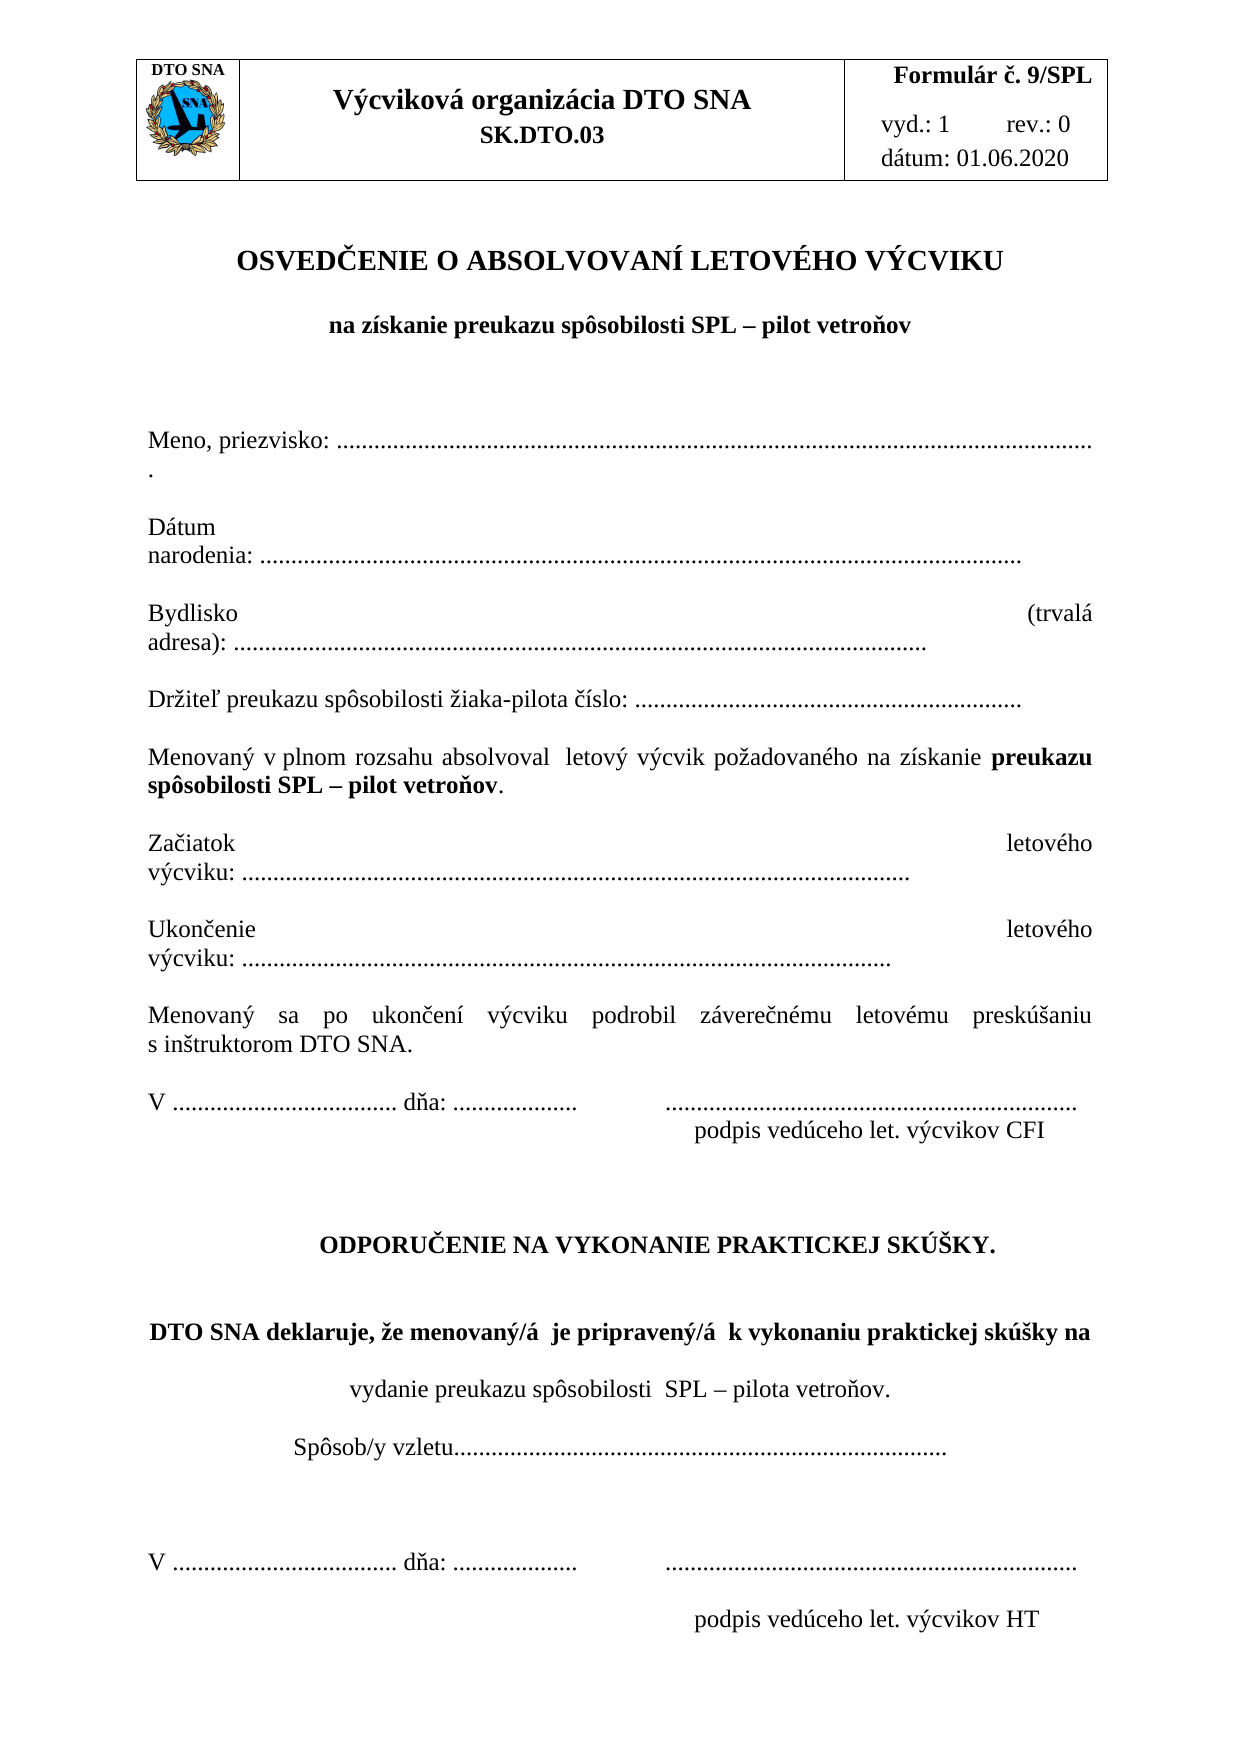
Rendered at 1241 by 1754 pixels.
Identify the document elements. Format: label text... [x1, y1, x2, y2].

text Spôsob/y vzletu............................................................................... [148, 1432, 1092, 1460]
text Menovaný v plnom rozsahu absolvoval letový výcvik požadovaného na získanie preukazu spôsobilosti SPL – pilot vetroňov. [148, 742, 1092, 799]
text V .................................... dňa: .................... .................................................................. [148, 1547, 1092, 1575]
text DTO SNA deklaruje, že menovaný/á je pripravený/á k vykonaniu praktickej skúšky na [148, 1317, 1092, 1345]
text Meno, priezvisko: .......................................................................................................................... [148, 425, 1092, 483]
text OSVEDČENIE O ABSOLVOVANÍ LETOVÉHO VÝCVIKU [148, 243, 1092, 277]
text Ukončenie letového výcviku: ........................................................................................................ [148, 914, 1092, 972]
text podpis vedúceho let. výcvikov HT [148, 1604, 1092, 1633]
text vydanie preukazu spôsobilosti SPL – pilota vetroňov. [148, 1374, 1092, 1403]
text Bydlisko (trvalá adresa): ............................................................................................................... [148, 598, 1092, 655]
text V .................................... dňa: .................... .................................................................. [148, 1087, 1092, 1115]
text Dátum narodenia: .......................................................................................................................... [148, 512, 1092, 569]
text Menovaný sa po ukončení výcviku podrobil záverečnému letovému preskúšaniu s inštruktorom DTO SNA. [148, 1000, 1092, 1058]
text Držiteľ preukazu spôsobilosti žiaka-pilota číslo: .............................................................. [148, 684, 1092, 713]
text podpis vedúceho let. výcvikov CFI [148, 1115, 1092, 1144]
text na získanie preukazu spôsobilosti SPL – pilot vetroňov [148, 310, 1092, 339]
text Začiatok letového výcviku: ........................................................................................................... [148, 828, 1092, 885]
text ODPORUČENIE NA VYKONANIE PRAKTICKEJ SKÚŠKY. [223, 1230, 1092, 1259]
